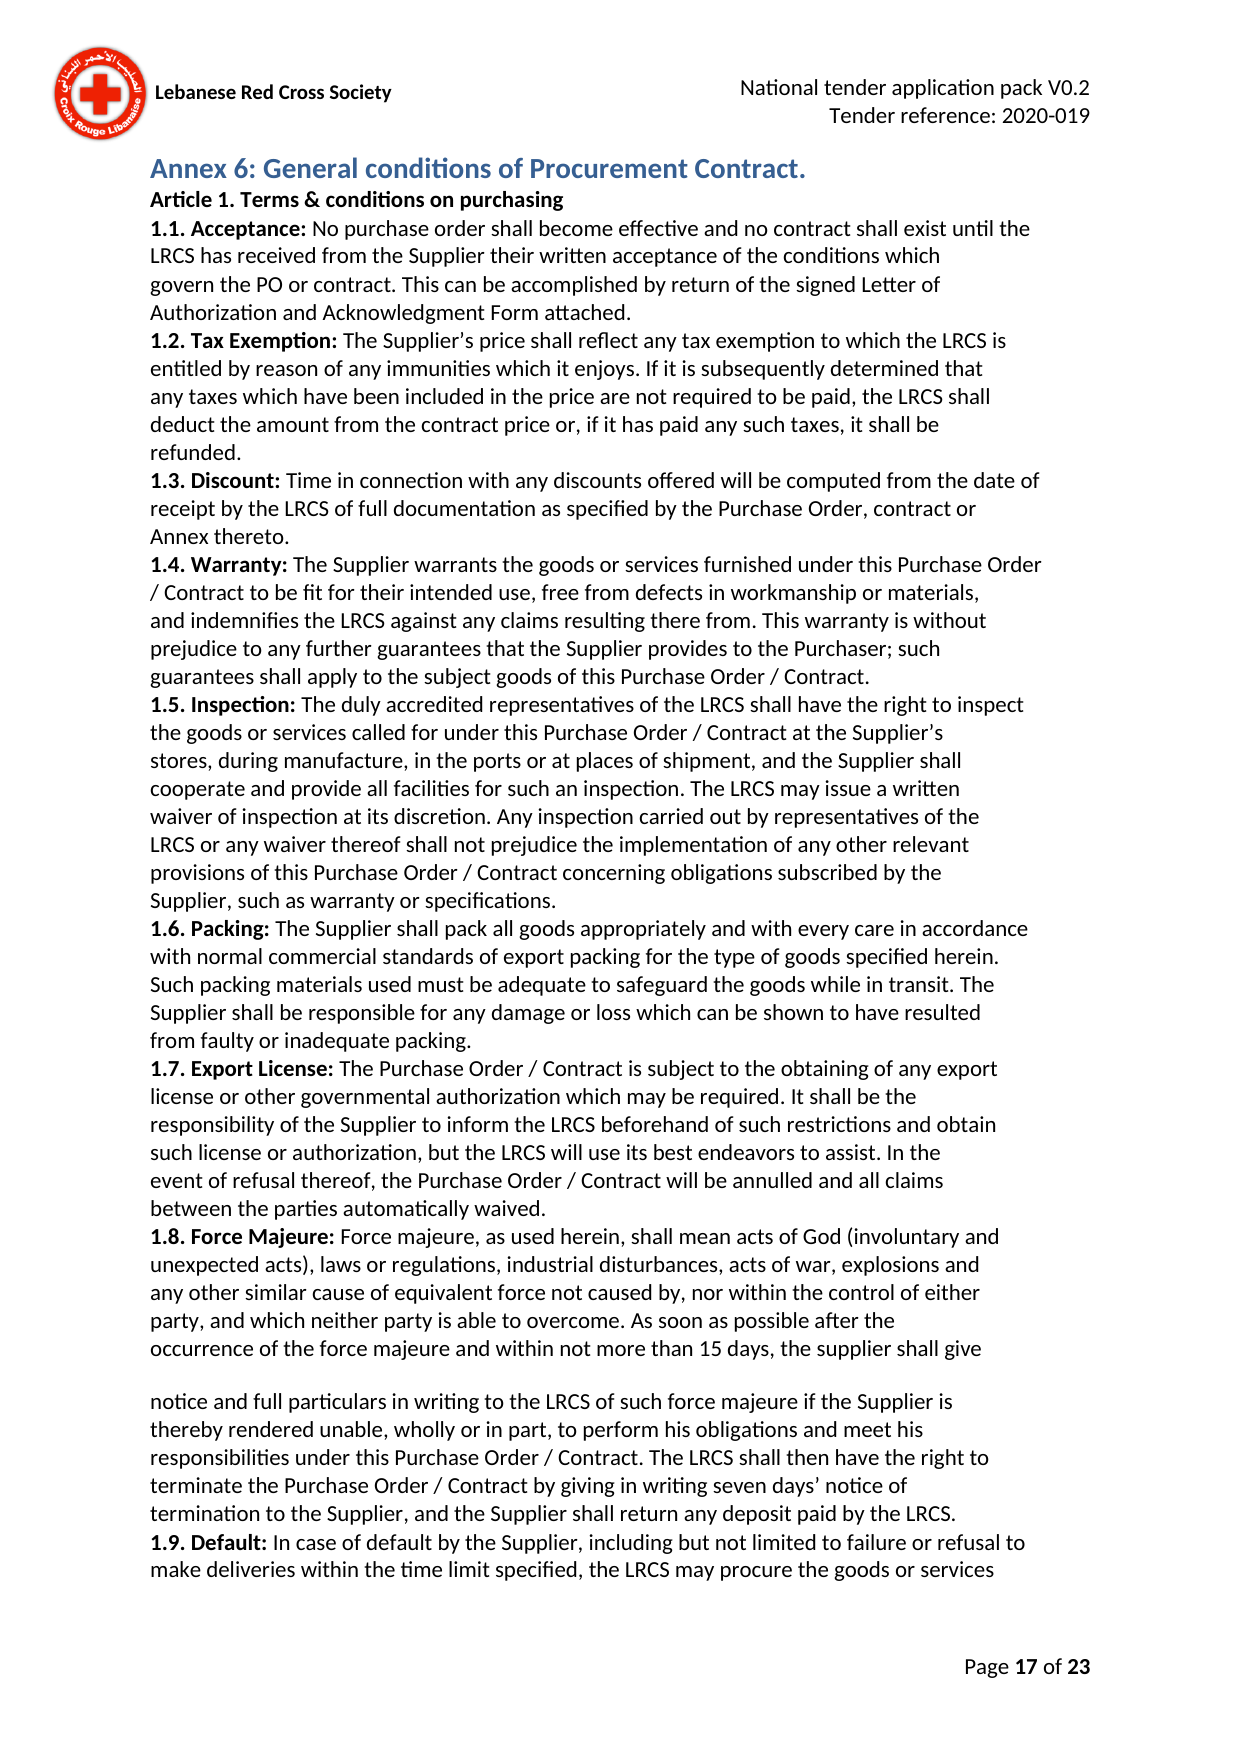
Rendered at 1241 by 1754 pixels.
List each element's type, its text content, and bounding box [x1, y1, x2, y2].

text occurrence of the force majeure and within not more than 15 days, the supplier shall give [150, 1334, 1090, 1362]
text Annex 6: General conditions of Procurement Contract. [150, 150, 1090, 186]
text notice and full particulars in writing to the LRCS of such force majeure if the Supplier is [150, 1387, 1090, 1416]
text any taxes which have been included in the price are not required to be paid, the LRCS shall [150, 382, 1090, 410]
text Supplier shall be responsible for any damage or loss which can be shown to have resulted [150, 998, 1090, 1026]
text 1.1. Acceptance: No purchase order shall become effective and no contract shall exist until the [150, 214, 1090, 242]
text entitled by reason of any immunities which it enjoys. If it is subsequently determined that [150, 354, 1090, 382]
text responsibilities under this Purchase Order / Contract. The LRCS shall then have the right to [150, 1443, 1090, 1472]
text Article 1. Terms & conditions on purchasing [150, 186, 1090, 214]
text any other similar cause of equivalent force not caused by, nor within the control of either [150, 1278, 1090, 1306]
text cooperate and provide all facilities for such an inspection. The LRCS may issue a written [150, 774, 1090, 802]
text event of refusal thereof, the Purchase Order / Contract will be annulled and all claims [150, 1166, 1090, 1194]
text Supplier, such as warranty or specifications. [150, 886, 1090, 914]
text LRCS or any waiver thereof shall not prejudice the implementation of any other relevant [150, 830, 1090, 858]
text stores, during manufacture, in the ports or at places of shipment, and the Supplier shall [150, 746, 1090, 774]
text 1.4. Warranty: The Supplier warrants the goods or services furnished under this Purchase Order [150, 550, 1090, 578]
text 1.8. Force Majeure: Force majeure, as used herein, shall mean acts of God (involuntary and [150, 1222, 1090, 1250]
text such license or authorization, but the LRCS will use its best endeavors to assist. In the [150, 1138, 1090, 1166]
text 1.2. Tax Exemption: The Supplier’s price shall reflect any tax exemption to which the LRCS is [150, 326, 1090, 354]
text thereby rendered unable, wholly or in part, to perform his obligations and meet his [150, 1416, 1090, 1443]
text unexpected acts), laws or regulations, industrial disturbances, acts of war, explosions and [150, 1250, 1090, 1278]
text 1.9. Default: In case of default by the Supplier, including but not limited to failure or refusal to [150, 1528, 1090, 1556]
text refunded. [150, 438, 1090, 466]
text / Contract to be fit for their intended use, free from defects in workmanship or materials, [150, 578, 1090, 606]
text with normal commercial standards of export packing for the type of goods specified herein. [150, 942, 1090, 970]
text guarantees shall apply to the subject goods of this Purchase Order / Contract. [150, 662, 1090, 690]
text make deliveries within the time limit specified, the LRCS may procure the goods or services [150, 1556, 1090, 1584]
text Annex thereto. [150, 522, 1090, 550]
picture [43, 39, 156, 148]
text and indemnifies the LRCS against any claims resulting there from. This warranty is without [150, 606, 1090, 634]
text from faulty or inadequate packing. [150, 1026, 1090, 1054]
text Authorization and Acknowledgment Form attached. [150, 298, 1090, 326]
text deduct the amount from the contract price or, if it has paid any such taxes, it shall be [150, 410, 1090, 438]
text between the parties automatically waived. [150, 1194, 1090, 1222]
text waiver of inspection at its discretion. Any inspection carried out by representatives of the [150, 802, 1090, 830]
text license or other governmental authorization which may be required. It shall be the [150, 1082, 1090, 1110]
text prejudice to any further guarantees that the Supplier provides to the Purchaser; such [150, 634, 1090, 662]
text 1.6. Packing: The Supplier shall pack all goods appropriately and with every care in accordance [150, 914, 1090, 942]
text 1.3. Discount: Time in connection with any discounts offered will be computed from the date of [150, 466, 1090, 494]
text the goods or services called for under this Purchase Order / Contract at the Supplier’s [150, 718, 1090, 746]
text LRCS has received from the Supplier their written acceptance of the conditions which [150, 242, 1090, 270]
text 1.7. Export License: The Purchase Order / Contract is subject to the obtaining of any export [150, 1054, 1090, 1082]
text party, and which neither party is able to overcome. As soon as possible after the [150, 1306, 1090, 1334]
text termination to the Supplier, and the Supplier shall return any deposit paid by the LRCS. [150, 1499, 1090, 1528]
text provisions of this Purchase Order / Contract concerning obligations subscribed by the [150, 858, 1090, 886]
text receipt by the LRCS of full documentation as specified by the Purchase Order, contract or [150, 494, 1090, 522]
text Such packing materials used must be adequate to safeguard the goods while in transit. The [150, 970, 1090, 998]
text terminate the Purchase Order / Contract by giving in writing seven days’ notice of [150, 1472, 1090, 1499]
text 1.5. Inspection: The duly accredited representatives of the LRCS shall have the right to inspect [150, 690, 1090, 718]
text responsibility of the Supplier to inform the LRCS beforehand of such restrictions and obtain [150, 1110, 1090, 1138]
text govern the PO or contract. This can be accomplished by return of the signed Letter of [150, 270, 1090, 298]
